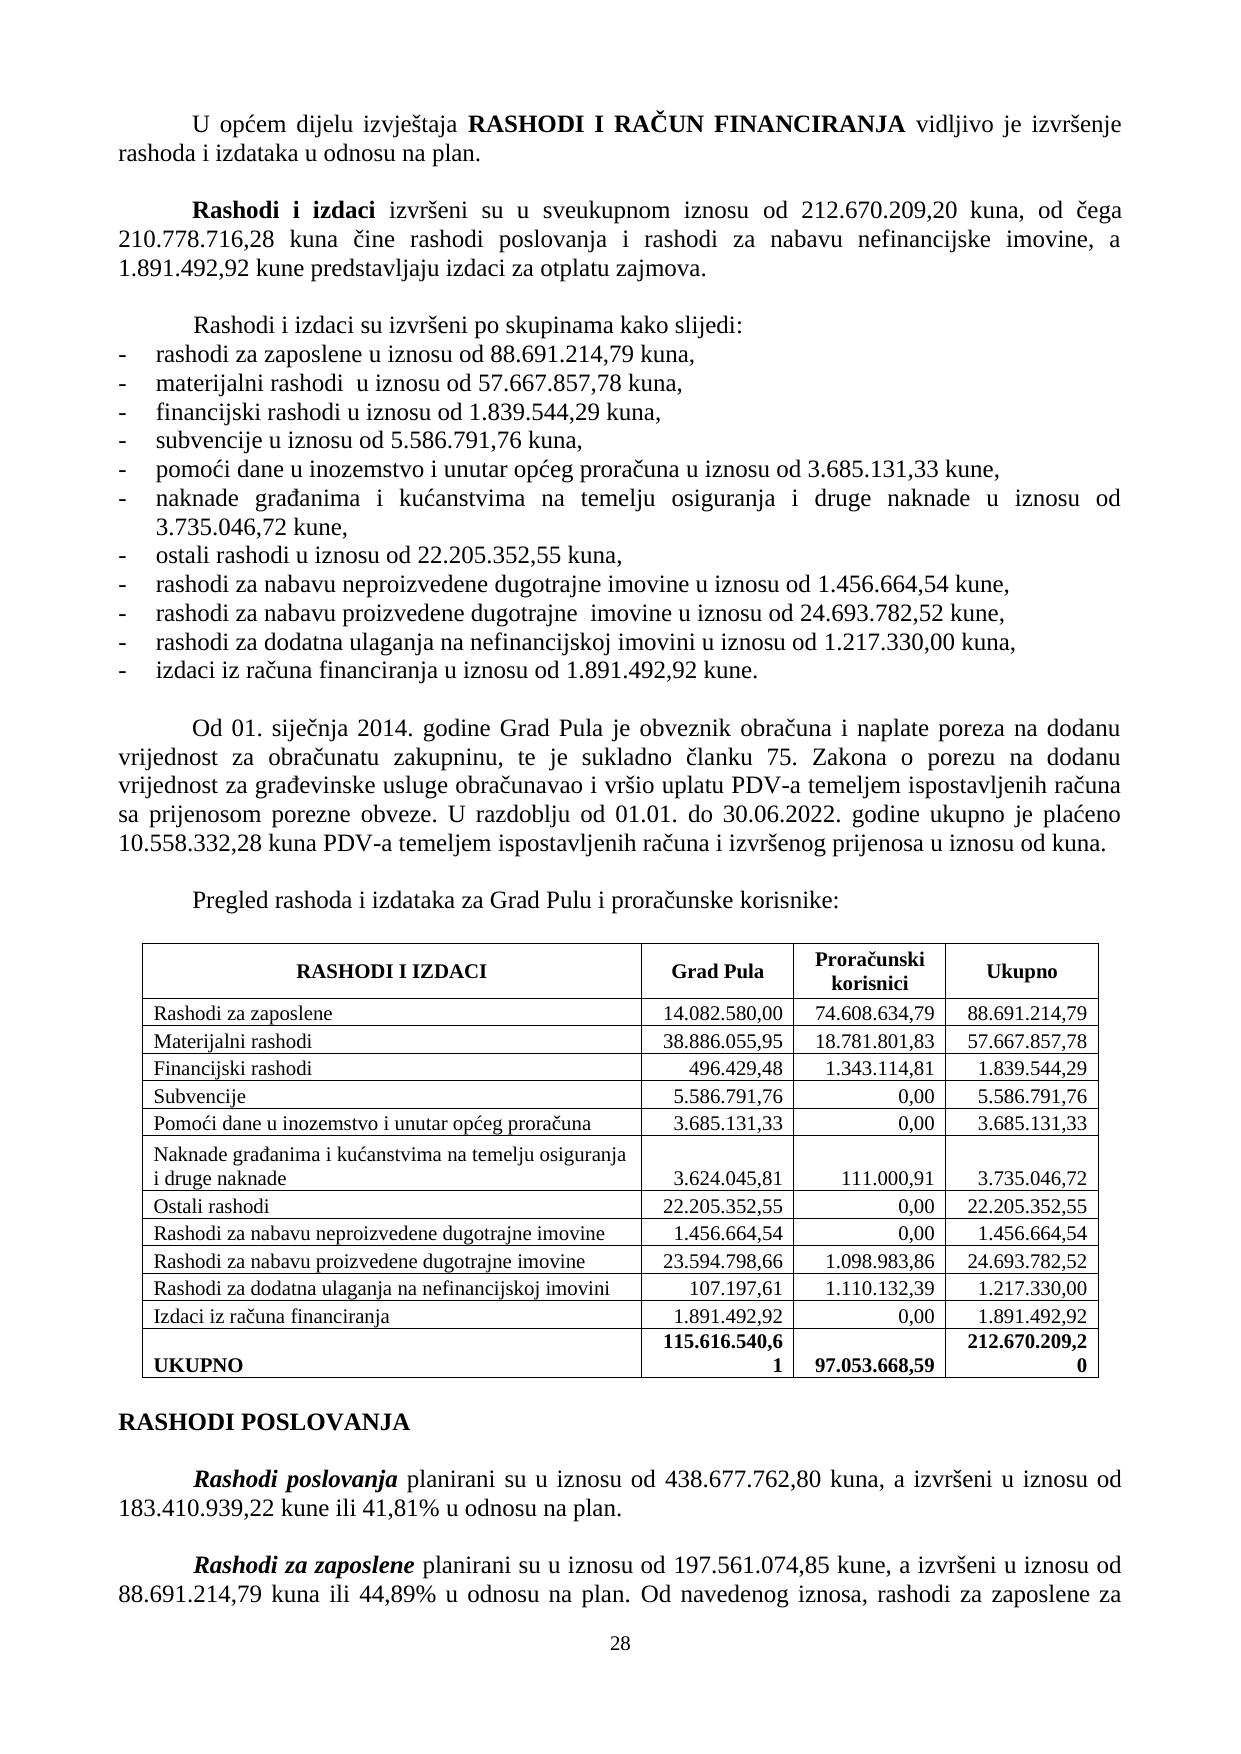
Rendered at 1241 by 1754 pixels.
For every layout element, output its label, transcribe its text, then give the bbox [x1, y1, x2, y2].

table_cell 496.429,48 [642, 1054, 793, 1080]
table_cell 107.197,61 [642, 1274, 793, 1300]
table_header RASHODI I IZDACI [143, 944, 641, 998]
table_cell 1.891.492,92 [642, 1301, 793, 1328]
table_header Proračunski korisnici [794, 944, 945, 998]
table_cell Rashodi za zaposlene [143, 999, 641, 1025]
table_cell Rashodi za nabavu neproizvedene dugotrajne imovine [143, 1219, 641, 1245]
list subvencije u iznosu od 5.586.791,76 kuna, [118, 425, 1122, 454]
table_cell 3.685.131,33 [642, 1109, 793, 1135]
list pomoći dane u inozemstvo i unutar općeg proračuna u iznosu od 3.685.131,33 kune, [118, 454, 1122, 483]
table_cell 115.616.540,61 [642, 1329, 793, 1377]
text Rashodi i izdaci su izvršeni po skupinama kako slijedi: [118, 310, 1122, 339]
table_cell 3.735.046,72 [946, 1136, 1098, 1190]
table_cell Materijalni rashodi [143, 1026, 641, 1053]
table_cell 14.082.580,00 [642, 999, 793, 1025]
table_cell Rashodi za dodatna ulaganja na nefinancijskoj imovini [143, 1274, 641, 1300]
text U općem dijelu izvještaja RASHODI I RAČUN FINANCIRANJA vidljivo je izvršenje rashoda i izdataka u odnosu na plan. [118, 109, 1122, 167]
table_cell 1.839.544,29 [946, 1054, 1098, 1080]
table_cell 3.685.131,33 [946, 1109, 1098, 1135]
list rashodi za dodatna ulaganja na nefinancijskoj imovini u iznosu od 1.217.330,00 kuna, [118, 627, 1122, 655]
table_cell Subvencije [143, 1081, 641, 1108]
table_cell 1.343.114,81 [794, 1054, 945, 1080]
table_cell 97.053.668,59 [794, 1329, 945, 1377]
table_cell 74.608.634,79 [794, 999, 945, 1025]
table_cell 0,00 [794, 1081, 945, 1108]
table_cell 23.594.798,66 [642, 1246, 793, 1273]
table_cell Rashodi za nabavu proizvedene dugotrajne imovine [143, 1246, 641, 1273]
table_cell 1.891.492,92 [946, 1301, 1098, 1328]
table_cell 5.586.791,76 [642, 1081, 793, 1108]
list materijalni rashodi u iznosu od 57.667.857,78 kuna, [118, 368, 1122, 397]
table_cell 1.217.330,00 [946, 1274, 1098, 1300]
list rashodi za nabavu proizvedene dugotrajne imovine u iznosu od 24.693.782,52 kune, [118, 598, 1122, 627]
table_cell 1.098.983,86 [794, 1246, 945, 1273]
text Rashodi i izdaci izvršeni su u sveukupnom iznosu od 212.670.209,20 kuna, od čega 210.778.716,28 kuna čine rashodi poslovanja i rashodi za nabavu nefinancijske imovine, a 1.891.492,92 kune predstavljaju izdaci za otplatu zajmova. [118, 195, 1122, 282]
table_cell 18.781.801,83 [794, 1026, 945, 1053]
text Rashodi poslovanja planirani su u iznosu od 438.677.762,80 kuna, a izvršeni u iznosu od 183.410.939,22 kune ili 41,81% u odnosu na plan. [118, 1464, 1122, 1522]
table_cell 57.667.857,78 [946, 1026, 1098, 1053]
table_cell Naknade građanima i kućanstvima na temelju osiguranja i druge naknade [143, 1136, 641, 1190]
list ostali rashodi u iznosu od 22.205.352,55 kuna, [118, 540, 1122, 569]
table_cell UKUPNO [143, 1329, 641, 1377]
list rashodi za zaposlene u iznosu od 88.691.214,79 kuna, [118, 339, 1122, 368]
text RASHODI POSLOVANJA [118, 1407, 1122, 1436]
table_cell 1.456.664,54 [946, 1219, 1098, 1245]
table_cell 5.586.791,76 [946, 1081, 1098, 1108]
table_cell Izdaci iz računa financiranja [143, 1301, 641, 1328]
table_cell 212.670.209,20 [946, 1329, 1098, 1377]
list naknade građanima i kućanstvima na temelju osiguranja i druge naknade u iznosu od 3.735.046,72 kune, [118, 483, 1122, 540]
table_cell Pomoći dane u inozemstvo i unutar općeg proračuna [143, 1109, 641, 1135]
table_cell 0,00 [794, 1109, 945, 1135]
table_cell 0,00 [794, 1219, 945, 1245]
table_cell 22.205.352,55 [642, 1191, 793, 1218]
text Od 01. siječnja 2014. godine Grad Pula je obveznik obračuna i naplate poreza na dodanu vrijednost za obračunatu zakupninu, te je sukladno članku 75. Zakona o porezu na dodanu vrijednost za građevinske usluge obračunavao i vršio uplatu PDV-a temeljem ispostavljenih računa sa prijenosom porezne obveze. U razdoblju od 01.01. do 30.06.2022. godine ukupno je plaćeno 10.558.332,28 kuna PDV-a temeljem ispostavljenih računa i izvršenog prijenosa u iznosu od kuna. [118, 713, 1122, 857]
table_header Ukupno [946, 944, 1098, 998]
list rashodi za nabavu neproizvedene dugotrajne imovine u iznosu od 1.456.664,54 kune, [118, 569, 1122, 598]
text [118, 1551, 1122, 1608]
list izdaci iz računa financiranja u iznosu od 1.891.492,92 kune. [118, 655, 1122, 684]
table_cell Financijski rashodi [143, 1054, 641, 1080]
text Pregled rashoda i izdataka za Grad Pulu i proračunske korisnike: [118, 885, 1122, 914]
table_cell 22.205.352,55 [946, 1191, 1098, 1218]
table_cell 24.693.782,52 [946, 1246, 1098, 1273]
table_cell 88.691.214,79 [946, 999, 1098, 1025]
list financijski rashodi u iznosu od 1.839.544,29 kuna, [118, 397, 1122, 425]
table_cell 111.000,91 [794, 1136, 945, 1190]
table_cell 1.110.132,39 [794, 1274, 945, 1300]
table_cell Ostali rashodi [143, 1191, 641, 1218]
table_cell 38.886.055,95 [642, 1026, 793, 1053]
table_cell 1.456.664,54 [642, 1219, 793, 1245]
table_cell 0,00 [794, 1191, 945, 1218]
table_cell 0,00 [794, 1301, 945, 1328]
table_header Grad Pula [642, 944, 793, 998]
table_cell 3.624.045,81 [642, 1136, 793, 1190]
